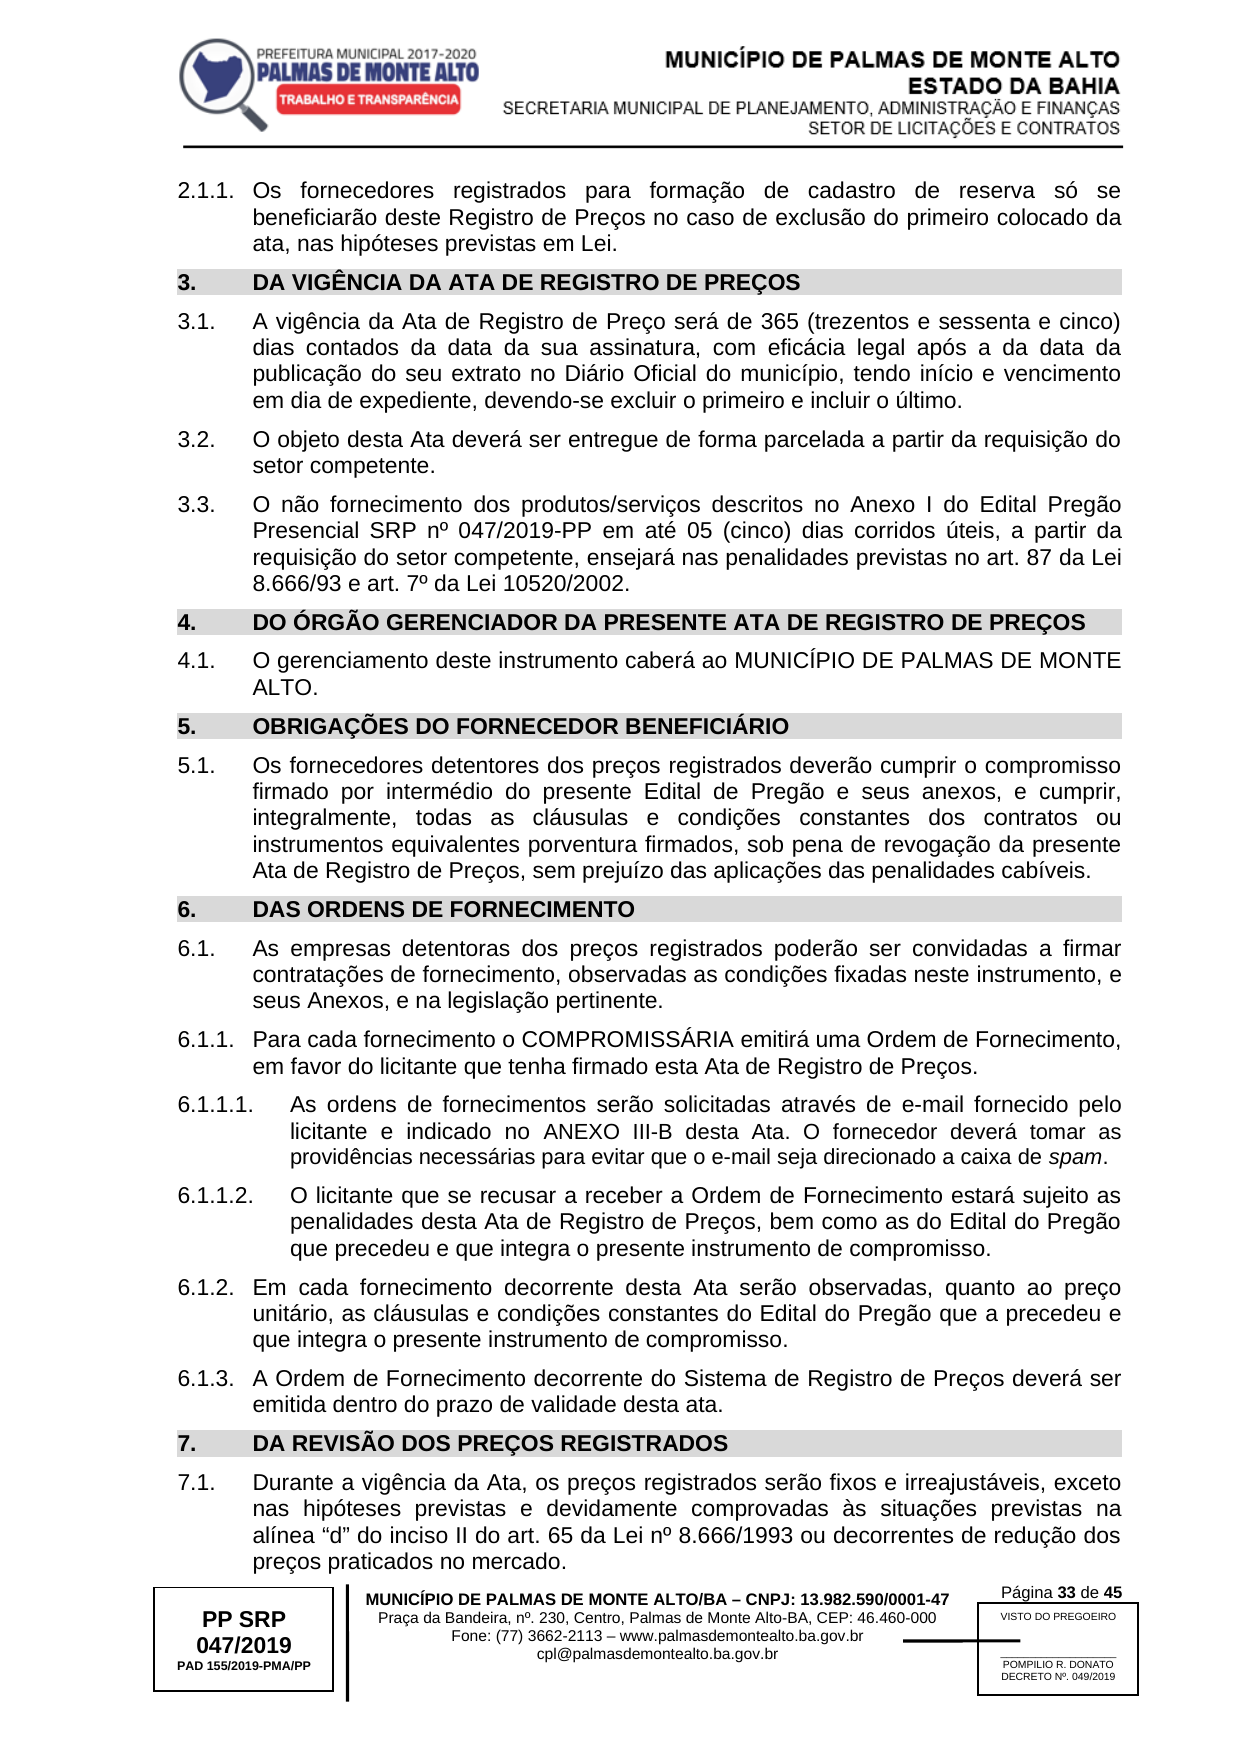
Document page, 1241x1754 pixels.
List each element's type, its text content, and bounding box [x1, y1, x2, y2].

list Os fornecedores detentores dos preços registrados deverão cumprir o compromisso firmado por intermédio do presente Edital de Pregão e seus anexos, e cumprir, integralmente, todas as cláusulas e condições constantes dos contratos ou instrumentos equivalentes porventura firmados, sob pena de revogação da presente Ata de Registro de Preços, sem prejuízo das aplicações das penalidades cabíveis. [177, 752, 1122, 883]
list Para cada fornecimento o COMPROMISSÁRIA emitirá uma Ordem de Fornecimento, em favor do licitante que tenha firmado esta Ata de Registro de Preços. [177, 1026, 1122, 1079]
subtitle DA REVISÃO DOS PREÇOS REGISTRADOS [177, 1430, 1122, 1457]
list As ordens de fornecimentos serão solicitadas através de e-mail fornecido pelo licitante e indicado no ANEXO III-B desta Ata. O fornecedor deverá tomar as providências necessárias para evitar que o e-mail seja direcionado a caixa de spam. [177, 1091, 1122, 1169]
subtitle DAS ORDENS DE FORNECIMENTO [177, 896, 1122, 922]
subtitle OBRIGAÇÕES DO FORNECEDOR BENEFICIÁRIO [177, 713, 1122, 739]
list As empresas detentoras dos preços registrados poderão ser convidadas a firmar contratações de fornecimento, observadas as condições fixadas neste instrumento, e seus Anexos, e na legislação pertinente. [177, 935, 1122, 1014]
list O não fornecimento dos produtos/serviços descritos no Anexo I do Edital Pregão Presencial SRP nº 047/2019-PP em até 05 (cinco) dias corridos úteis, a partir da requisição do setor competente, ensejará nas penalidades previstas no art. 87 da Lei 8.666/93 e art. 7º da Lei 10520/2002. [177, 491, 1122, 596]
subtitle DO ÓRGÃO GERENCIADOR DA PRESENTE ATA DE REGISTRO DE PREÇOS [177, 609, 1122, 635]
list Durante a vigência da Ata, os preços registrados serão fixos e irreajustáveis, exceto nas hipóteses previstas e devidamente comprovadas às situações previstas na alínea “d” do inciso II do art. 65 da Lei nº 8.666/1993 ou decorrentes de redução dos preços praticados no mercado. [177, 1469, 1122, 1574]
list O licitante que se recusar a receber a Ordem de Fornecimento estará sujeito as penalidades desta Ata de Registro de Preços, bem como as do Edital do Pregão que precedeu e que integra o presente instrumento de compromisso. [177, 1182, 1122, 1261]
list A vigência da Ata de Registro de Preço será de 365 (trezentos e sessenta e cinco) dias contados da data da sua assinatura, com eficácia legal após a da data da publicação do seu extrato no Diário Oficial do município, tendo início e vencimento em dia de expediente, devendo-se excluir o primeiro e incluir o último. [177, 308, 1122, 413]
list Os fornecedores registrados para formação de cadastro de reserva só se beneficiarão deste Registro de Preços no caso de exclusão do primeiro colocado da ata, nas hipóteses previstas em Lei. [177, 177, 1122, 256]
list O gerenciamento deste instrumento caberá ao MUNICÍPIO DE PALMAS DE MONTE ALTO. [177, 647, 1122, 700]
subtitle DA VIGÊNCIA DA ATA DE REGISTRO DE PREÇOS [177, 269, 1122, 295]
list A Ordem de Fornecimento decorrente do Sistema de Registro de Preços deverá ser emitida dentro do prazo de validade desta ata. [177, 1365, 1122, 1418]
list O objeto desta Ata deverá ser entregue de forma parcelada a partir da requisição do setor competente. [177, 426, 1122, 478]
list Em cada fornecimento decorrente desta Ata serão observadas, quanto ao preço unitário, as cláusulas e condições constantes do Edital do Pregão que a precedeu e que integra o presente instrumento de compromisso. [177, 1273, 1122, 1352]
picture [177, 35, 1124, 157]
